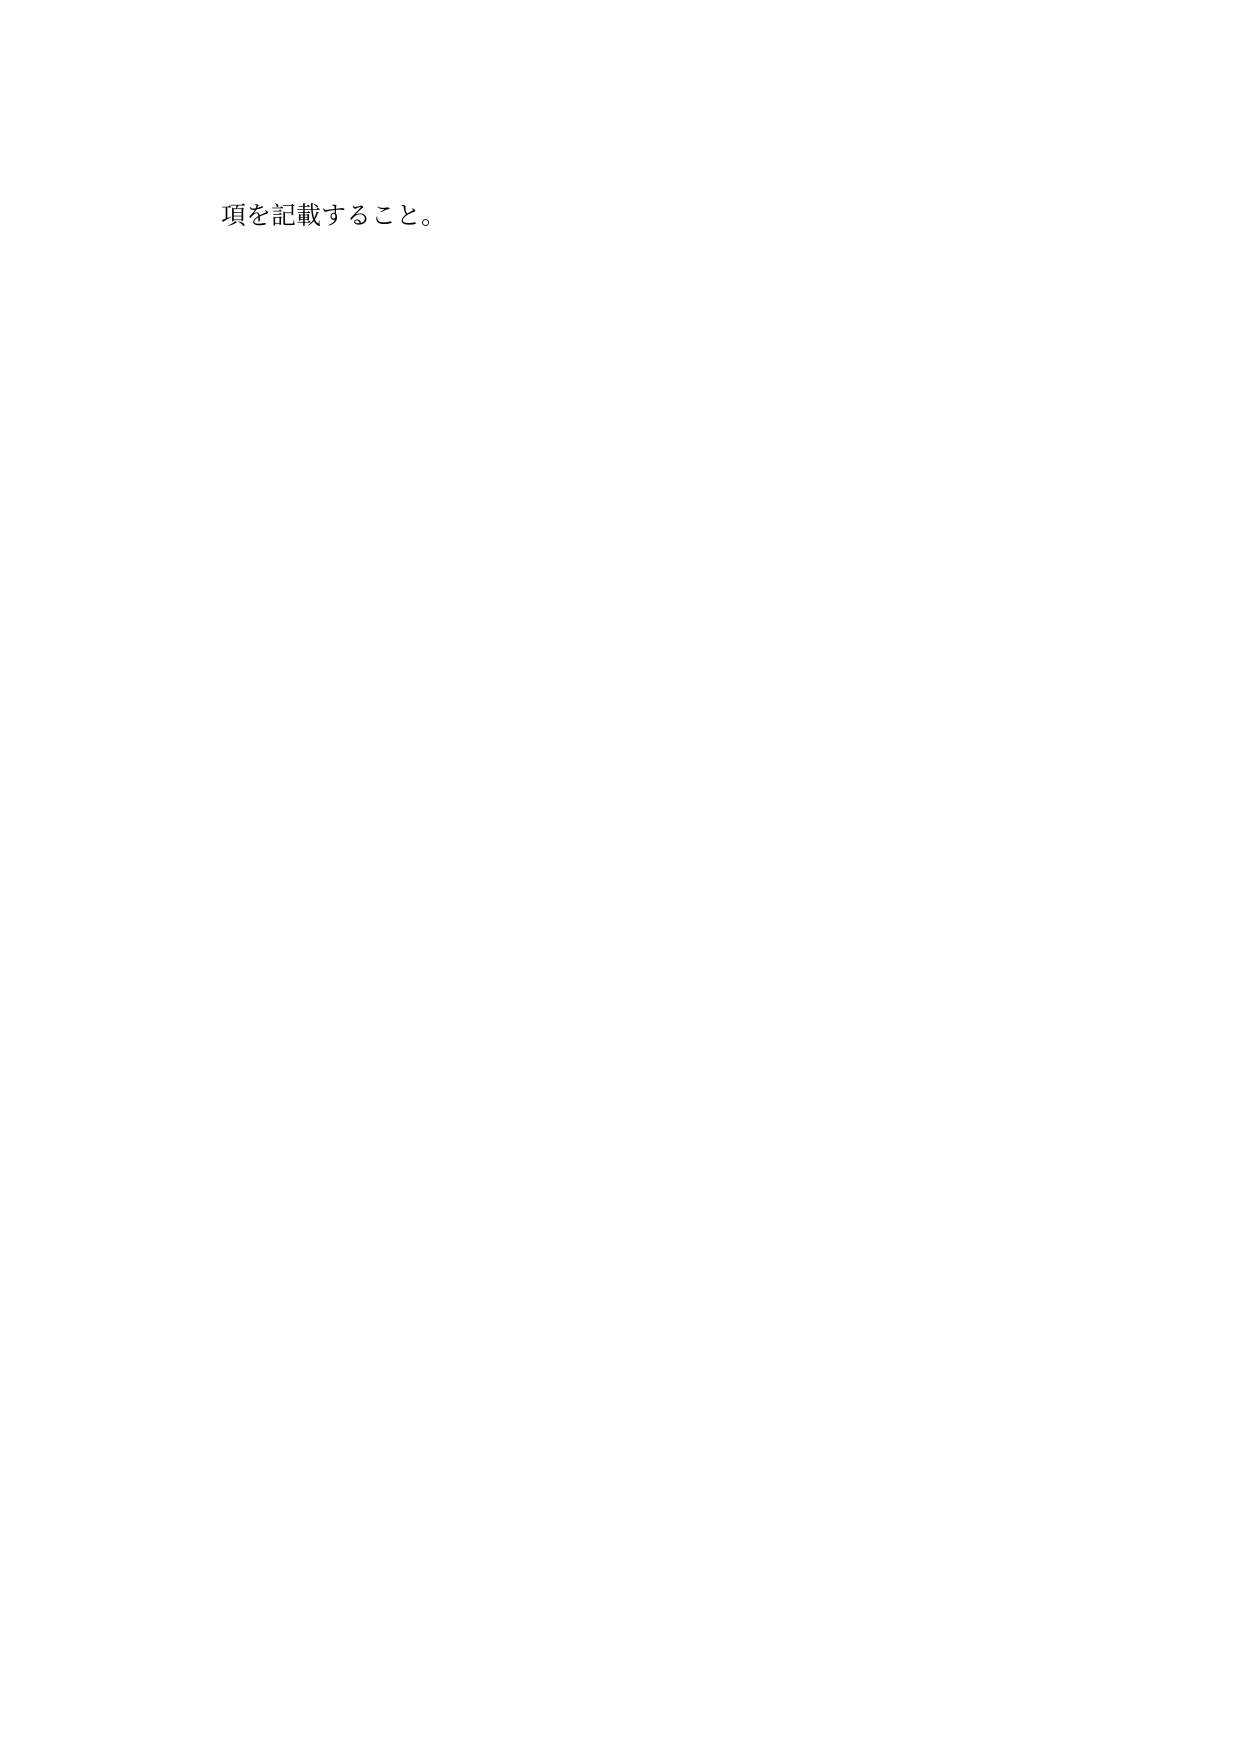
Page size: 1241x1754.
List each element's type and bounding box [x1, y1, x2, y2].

text [177, 179, 1063, 249]
